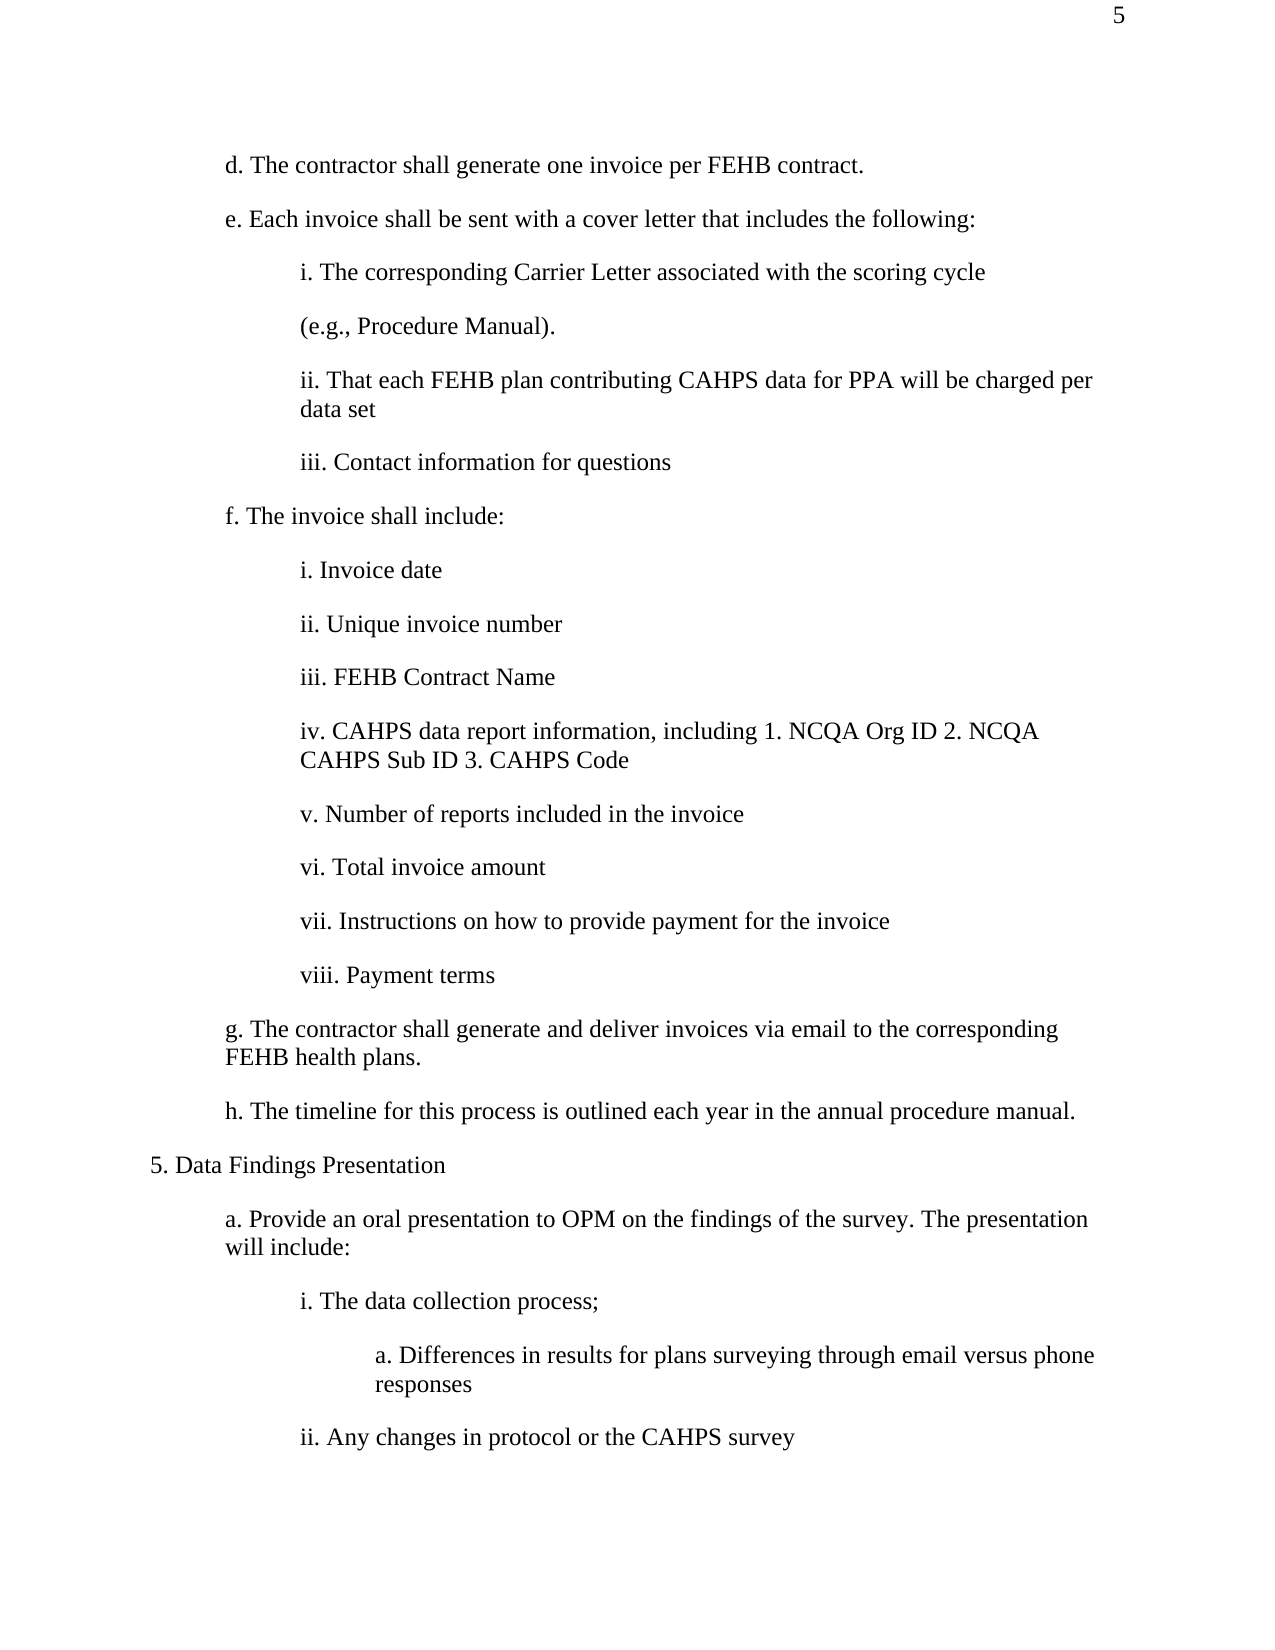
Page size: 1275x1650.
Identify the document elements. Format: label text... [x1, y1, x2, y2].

text iv. CAHPS data report information, including 1. NCQA Org ID 2. NCQA CAHPS Sub ID 3. CAHPS Code [300, 716, 1125, 774]
text ii. Unique invoice number [300, 609, 1125, 637]
text vi. Total invoice amount [300, 852, 1125, 881]
text i. The corresponding Carrier Letter associated with the scoring cycle [300, 257, 1125, 286]
text viii. Payment terms [300, 960, 1125, 989]
text iii. Contact information for questions [300, 447, 1125, 476]
text ii. That each FEHB plan contributing CAHPS data for PPA will be charged per data set [300, 365, 1125, 422]
text 5. Data Findings Presentation [150, 1150, 1125, 1179]
text e. Each invoice shall be sent with a cover letter that includes the following: [225, 204, 1125, 232]
text a. Provide an oral presentation to OPM on the findings of the survey. The presentation will include: [225, 1204, 1125, 1261]
text ii. Any changes in protocol or the CAHPS survey [300, 1422, 1125, 1451]
text vii. Instructions on how to provide payment for the invoice [300, 906, 1125, 935]
text a. Differences in results for plans surveying through email versus phone responses [375, 1340, 1125, 1397]
text iii. FEHB Contract Name [300, 662, 1125, 691]
text i. The data collection process; [300, 1286, 1125, 1315]
text (e.g., Procedure Manual). [300, 311, 1125, 340]
text d. The contractor shall generate one invoice per FEHB contract. [225, 150, 1125, 179]
text h. The timeline for this process is outlined each year in the annual procedure manual. [225, 1096, 1125, 1125]
text g. The contractor shall generate and deliver invoices via email to the corresponding FEHB health plans. [225, 1014, 1125, 1071]
text i. Invoice date [300, 555, 1125, 584]
text v. Number of reports included in the invoice [300, 799, 1125, 827]
text f. The invoice shall include: [225, 501, 1125, 530]
